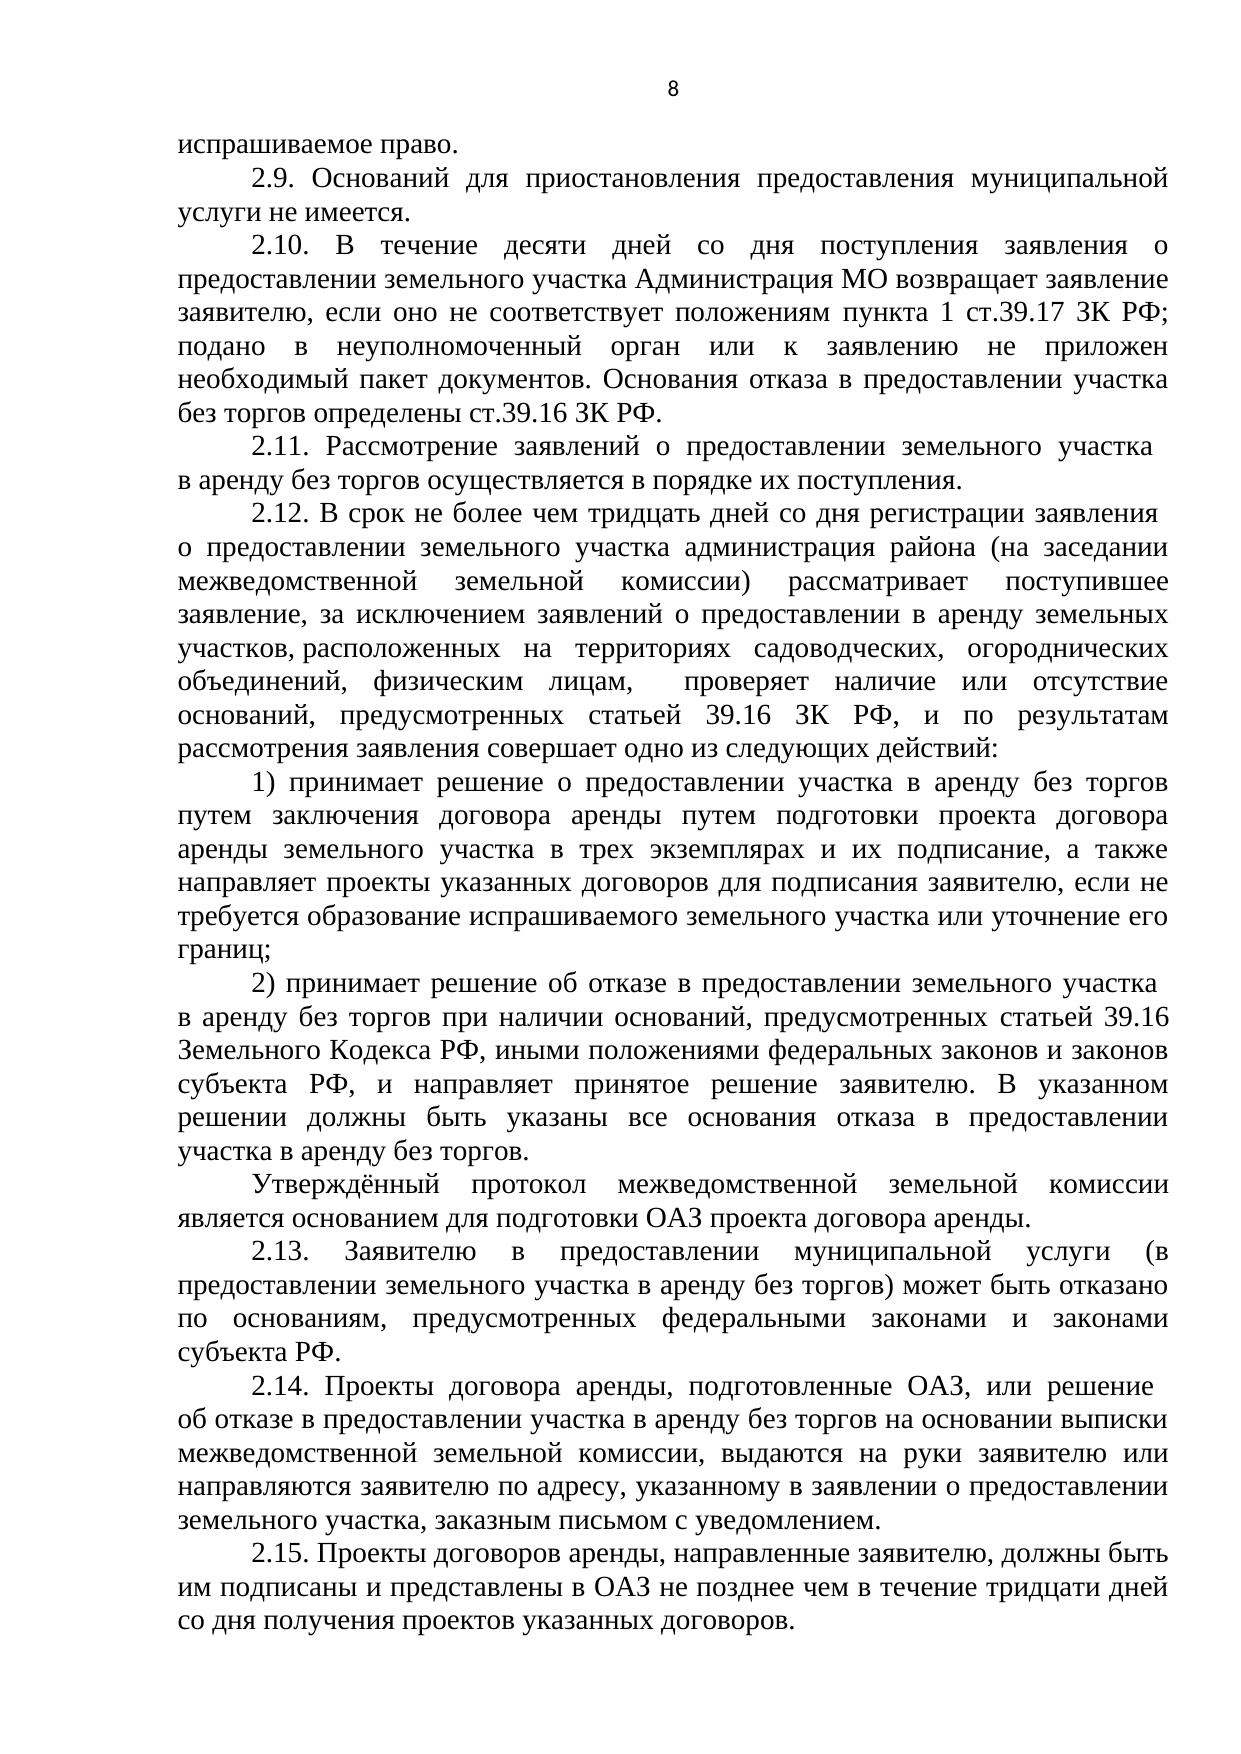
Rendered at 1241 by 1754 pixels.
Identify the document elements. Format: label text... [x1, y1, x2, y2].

text 2.11. Рассмотрение заявлений о предоставлении земельного участка в аренду без торгов осуществляется в порядке их поступления. [177, 428, 1169, 496]
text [177, 127, 1169, 160]
text 2.14. Проекты договора аренды, подготовленные ОАЗ, или решение об отказе в предоставлении участка в аренду без торгов на основании выписки межведомственной земельной комиссии, выдаются на руки заявителю или направляются заявителю по адресу, указанному в заявлении о предоставлении земельного участка, заказным письмом с уведомлением. [177, 1368, 1169, 1535]
text 2.15. Проекты договоров аренды, направленные заявителю, должны быть им подписаны и представлены в ОАЗ не позднее чем в течение тридцати дней со дня получения проектов указанных договоров. [177, 1535, 1169, 1636]
text 2.9. Оснований для приостановления предоставления муниципальной услуги не имеется. [177, 160, 1169, 227]
text 2.13. Заявителю в предоставлении муниципальной услуги (в предоставлении земельного участка в аренду без торгов) может быть отказано по основаниям, предусмотренных федеральными законами и законами субъекта РФ. [177, 1233, 1169, 1368]
text 2.12. В срок не более чем тридцать дней со дня регистрации заявления о предоставлении земельного участка администрация района (на заседании межведомственной земельной комиссии) рассматривает поступившее заявление, за исключением заявлений о предоставлении в аренду земельных участков, расположенных на территориях садоводческих, огороднических объединений, физическим лицам, проверяет наличие или отсутствие оснований, предусмотренных статьей 39.16 ЗК РФ, и по результатам рассмотрения заявления совершает одно из следующих действий: [177, 496, 1169, 764]
text 2) принимает решение об отказе в предоставлении земельного участка в аренду без торгов при наличии оснований, предусмотренных статьей 39.16 Земельного Кодекса РФ, иными положениями федеральных законов и законов субъекта РФ, и направляет принятое решение заявителю. В указанном решении должны быть указаны все основания отказа в предоставлении участка в аренду без торгов. [177, 965, 1169, 1166]
text 1) принимает решение о предоставлении участка в аренду без торгов путем заключения договора аренды путем подготовки проекта договора аренды земельного участка в трех экземплярах и их подписание, а также направляет проекты указанных договоров для подписания заявителю, если не требуется образование испрашиваемого земельного участка или уточнение его границ; [177, 764, 1169, 965]
text Утверждённый протокол межведомственной земельной комиссии является основанием для подготовки ОАЗ проекта договора аренды. [177, 1166, 1169, 1233]
text 2.10. В течение десяти дней со дня поступления заявления о предоставлении земельного участка Администрация МО возвращает заявление заявителю, если оно не соответствует положениям пункта 1 ст.39.17 ЗК РФ; подано в неуполномоченный орган или к заявлению не приложен необходимый пакет документов. Основания отказа в предоставлении участка без торгов определены ст.39.16 ЗК РФ. [177, 227, 1169, 428]
